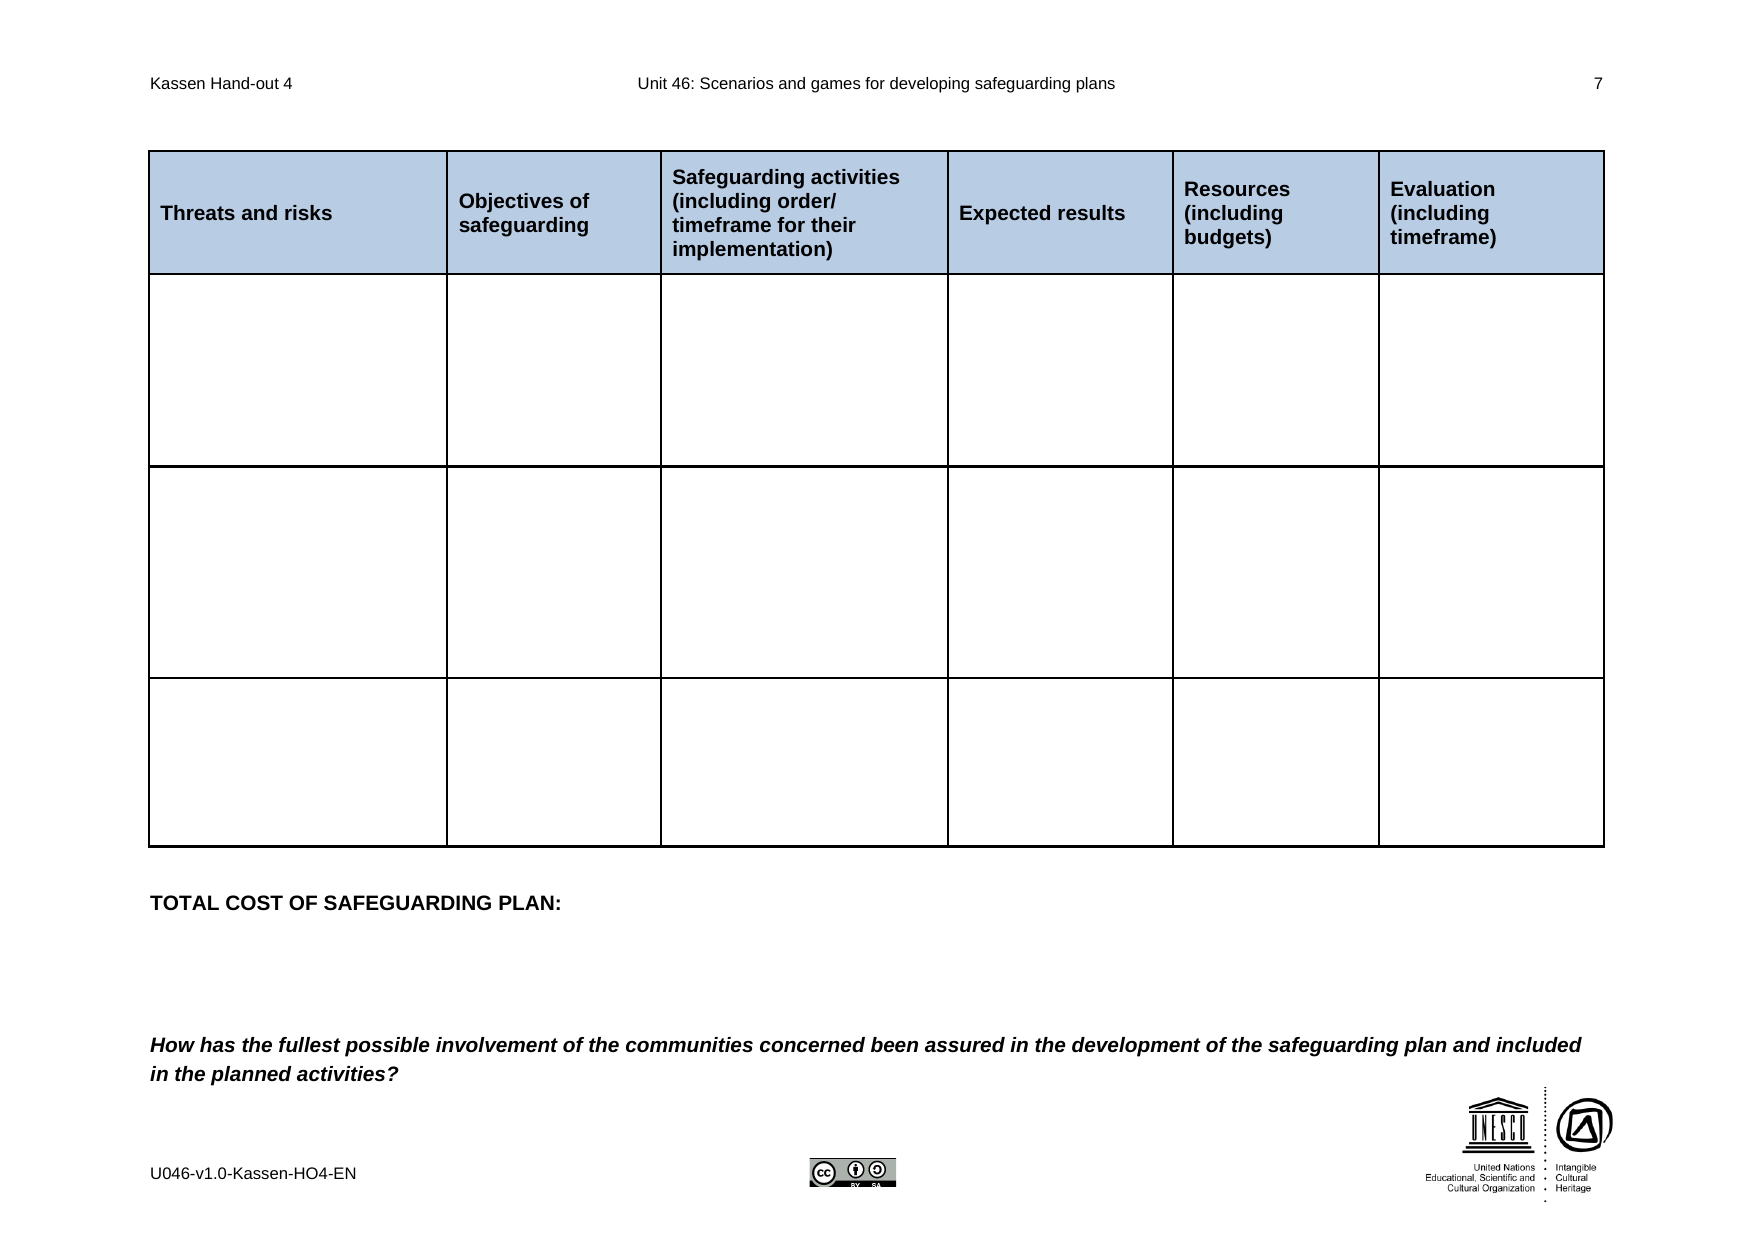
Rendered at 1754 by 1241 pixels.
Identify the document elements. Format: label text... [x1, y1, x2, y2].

table_cell [448, 679, 660, 845]
subtitle Total cost of safeguarding Plan: [150, 885, 1604, 916]
table_header Threats and risks [150, 152, 446, 273]
table_header Objectives of safeguarding [448, 152, 660, 273]
table_cell [662, 275, 947, 465]
table_cell [949, 679, 1172, 845]
table_cell [1380, 468, 1603, 677]
table_cell [150, 468, 446, 677]
table_header Expected results [949, 152, 1172, 273]
picture [808, 1158, 896, 1187]
text How has the fullest possible involvement of the communities concerned been assured in the development of the safeguarding plan and included in the planned activities? [399, 1029, 1604, 1087]
picture [1425, 1087, 1613, 1202]
table_cell [1380, 679, 1603, 845]
table_cell [949, 275, 1172, 465]
table_cell [1174, 468, 1378, 677]
table_cell [662, 679, 947, 845]
table_cell [662, 468, 947, 677]
table_cell [448, 468, 660, 677]
table_header Safeguarding activities (including order/ timeframe for their implementation) [662, 152, 947, 273]
table_cell [949, 468, 1172, 677]
table_cell [448, 275, 660, 465]
table_header Resources (including budgets) [1174, 152, 1378, 273]
table_cell [1174, 275, 1378, 465]
table_cell [150, 679, 446, 845]
table_cell [1380, 275, 1603, 465]
table_cell [150, 275, 446, 465]
table_header Evaluation (including timeframe) [1380, 152, 1603, 273]
table_cell [1174, 679, 1378, 845]
